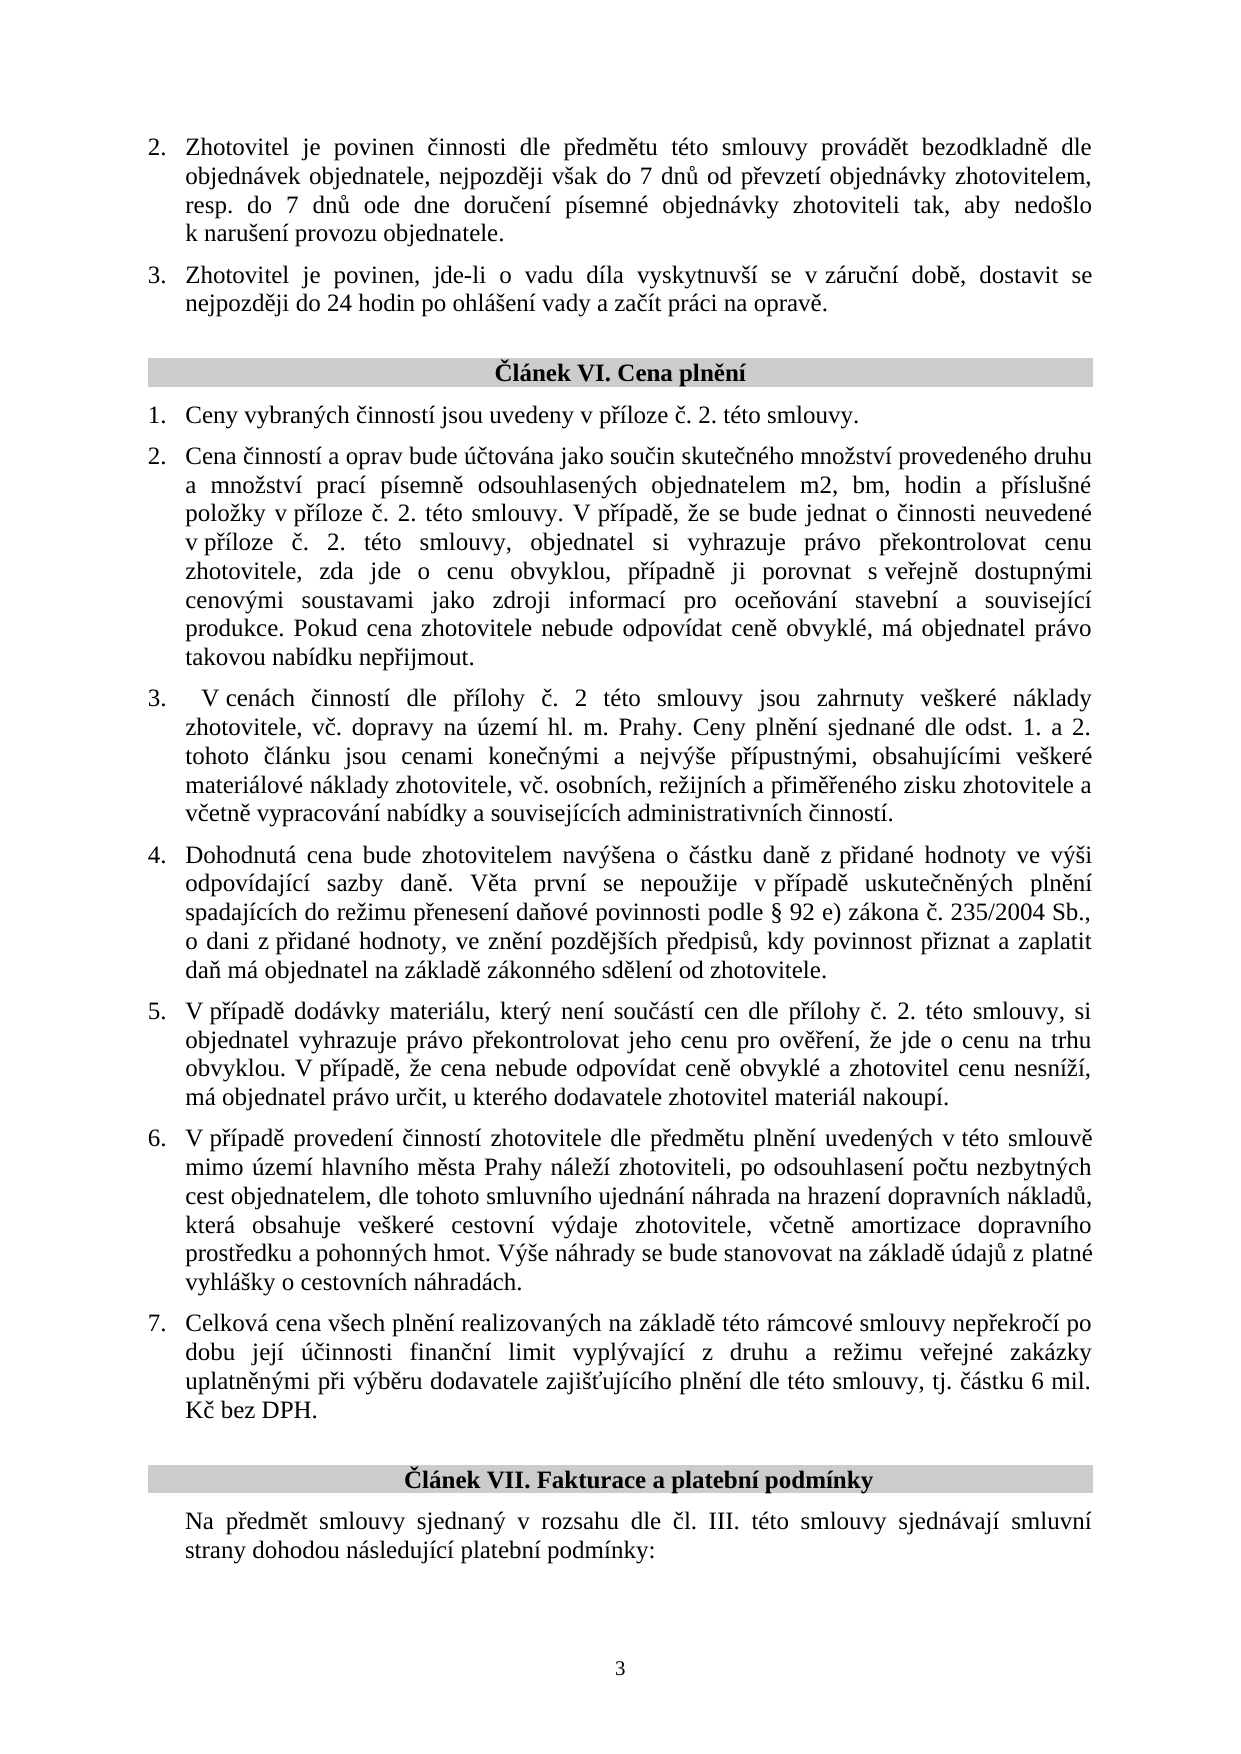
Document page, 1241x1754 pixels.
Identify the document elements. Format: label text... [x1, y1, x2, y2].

text Článek VII. Fakturace a platební podmínky [148, 1465, 1093, 1493]
text Článek VI. Cena plnění [148, 358, 1093, 387]
text Na předmět smlouvy sjednaný v rozsahu dle čl. III. této smlouvy sjednávají smluvní strany dohodou následující platební podmínky: [185, 1506, 1093, 1563]
list Zhotovitel je povinen činnosti dle předmětu této smlouvy provádět bezodkladně dle objednávek objednatele, nejpozději však do 7 dnů od převzetí objednávky zhotovitelem, resp. do 7 dnů ode dne doručení písemné objednávky zhotoviteli tak, aby nedošlo k narušení provozu objednatele. [148, 132, 1093, 247]
list V případě provedení činností zhotovitele dle předmětu plnění uvedených v této smlouvě mimo území hlavního města Prahy náleží zhotoviteli, po odsouhlasení počtu nezbytných cest objednatelem, dle tohoto smluvního ujednání náhrada na hrazení dopravních nákladů, která obsahuje veškeré cestovní výdaje zhotovitele, včetně amortizace dopravního prostředku a pohonných hmot. Výše náhrady se bude stanovovat na základě údajů z platné vyhlášky o cestovních náhradách. [148, 1123, 1093, 1296]
list Cena činností a oprav bude účtována jako součin skutečného množství provedeného druhu a množství prací písemně odsouhlasených objednatelem m2, bm, hodin a příslušné položky v příloze č. 2. této smlouvy. V případě, že se bude jednat o činnosti neuvedené v příloze č. 2. této smlouvy, objednatel si vyhrazuje právo překontrolovat cenu zhotovitele, zda jde o cenu obvyklou, případně ji porovnat s veřejně dostupnými cenovými soustavami jako zdroji informací pro oceňování stavební a související produkce. Pokud cena zhotovitele nebude odpovídat ceně obvyklé, má objednatel právo takovou nabídku nepřijmout. [148, 441, 1093, 671]
list Dohodnutá cena bude zhotovitelem navýšena o částku daně z přidané hodnoty ve výši odpovídající sazby daně. Věta první se nepoužije v případě uskutečněných plnění spadajících do režimu přenesení daňové povinnosti podle § 92 e) zákona č. 235/2004 Sb., o dani z přidané hodnoty, ve znění pozdějších předpisů, kdy povinnost přiznat a zaplatit daň má objednatel na základě zákonného sdělení od zhotovitele. [148, 840, 1093, 983]
list Ceny vybraných činností jsou uvedeny v příloze č. 2. této smlouvy. [148, 400, 1093, 428]
list Zhotovitel je povinen, jde-li o vadu díla vyskytnuvší se v záruční době, dostavit se nejpozději do 24 hodin po ohlášení vady a začít práci na opravě. [148, 260, 1093, 317]
list Celková cena všech plnění realizovaných na základě této rámcové smlouvy nepřekročí po dobu její účinnosti finanční limit vyplývající z druhu a režimu veřejné zakázky uplatněnými při výběru dodavatele zajišťujícího plnění dle této smlouvy, tj. částku 6 mil. Kč bez DPH. [148, 1308, 1093, 1423]
list V případě dodávky materiálu, který není součástí cen dle přílohy č. 2. této smlouvy, si objednatel vyhrazuje právo překontrolovat jeho cenu pro ověření, že jde o cenu na trhu obvyklou. V případě, že cena nebude odpovídat ceně obvyklé a zhotovitel cenu nesníží, má objednatel právo určit, u kterého dodavatele zhotovitel materiál nakoupí. [148, 996, 1093, 1111]
list V cenách činností dle přílohy č. 2 této smlouvy jsou zahrnuty veškeré náklady zhotovitele, vč. dopravy na území hl. m. Prahy. Ceny plnění sjednané dle odst. 1. a 2. tohoto článku jsou cenami konečnými a nejvýše přípustnými, obsahujícími veškeré materiálové náklady zhotovitele, vč. osobních, režijních a přiměřeného zisku zhotovitele a včetně vypracování nabídky a souvisejících administrativních činností. [148, 683, 1093, 827]
